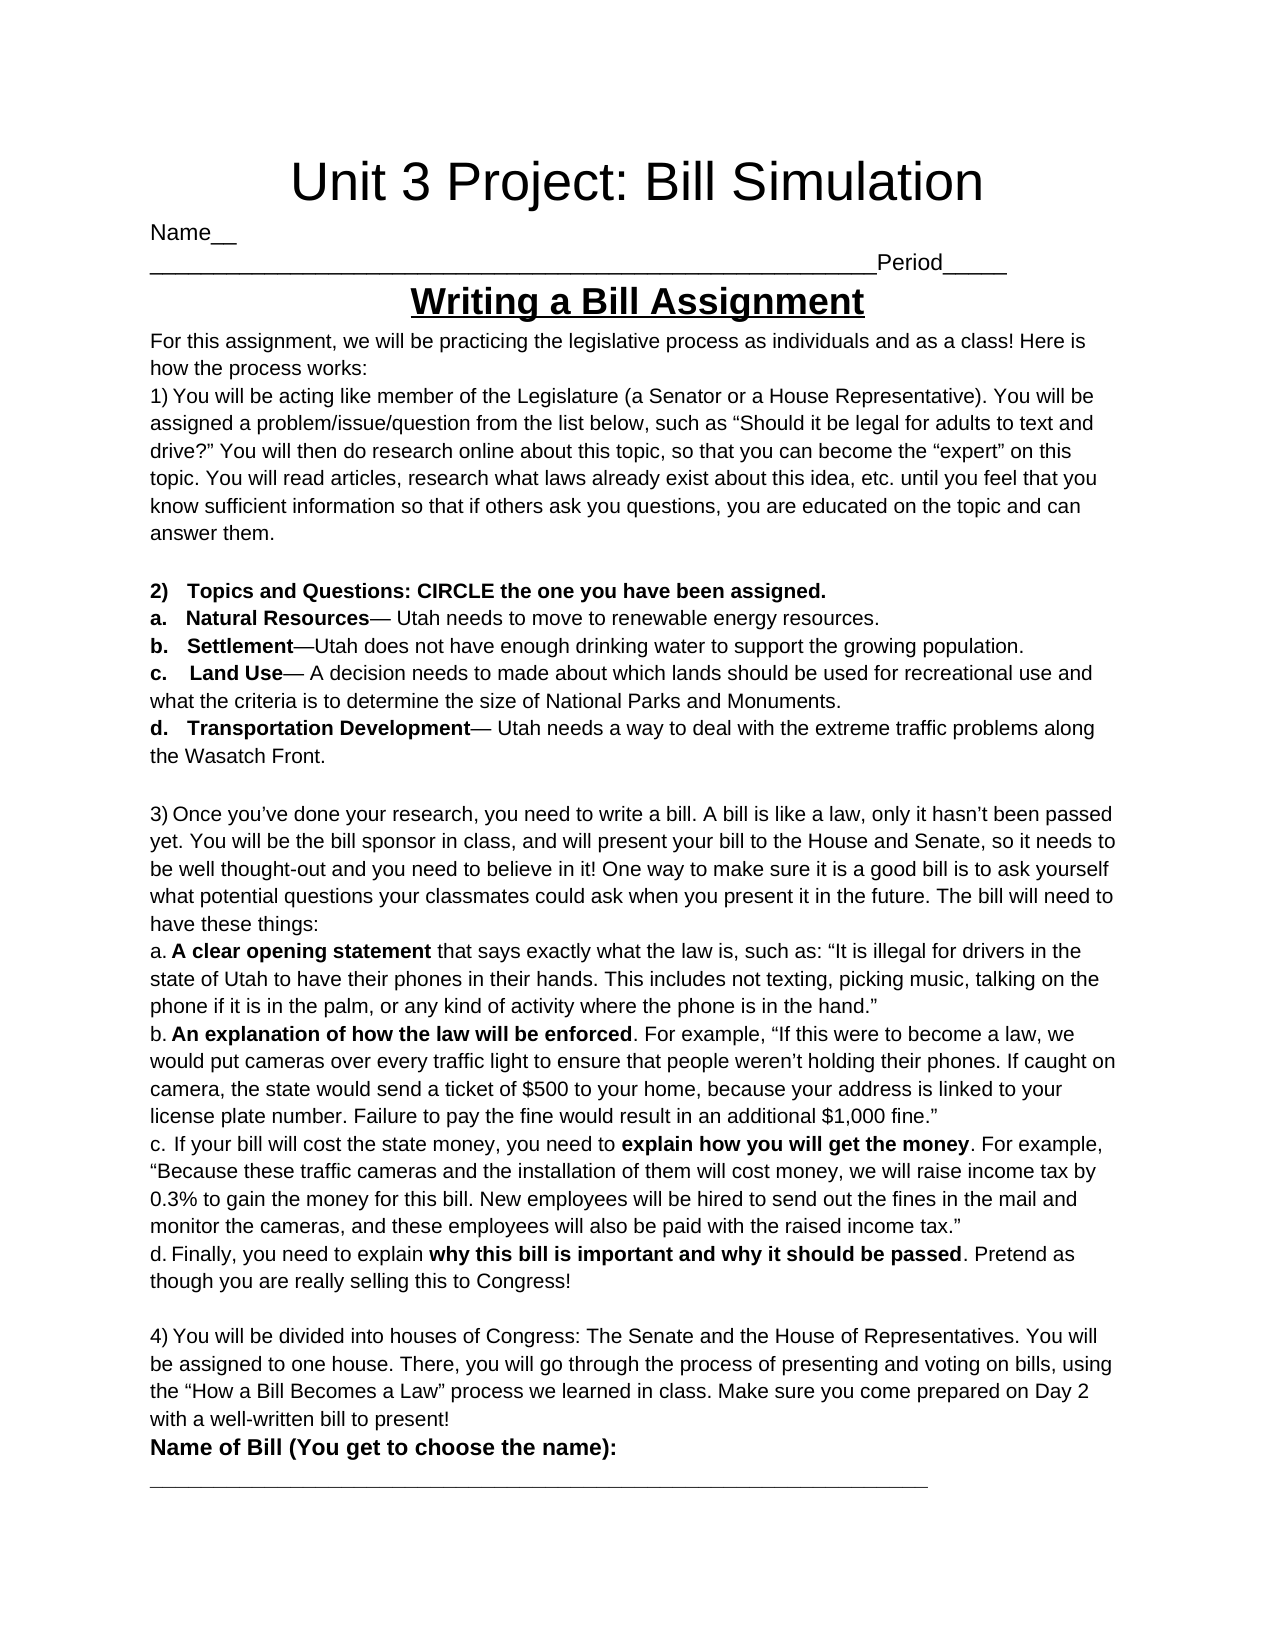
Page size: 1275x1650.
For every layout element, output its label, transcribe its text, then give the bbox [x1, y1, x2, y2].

text Name__ _________________________________________________________Period_____ [150, 218, 1125, 275]
text b. An explanation of how the law will be enforced. For example, “If this were to become a law, we would put cameras over every traffic light to ensure that people weren’t holding their phones. If caught on camera, the state would send a ticket of $500 to your home, because your address is linked to your license plate number. Failure to pay the fine would result in an additional $1,000 fine.” [150, 1021, 1125, 1128]
text 1) You will be acting like member of the Legislature (a Senator or a House Representative). You will be assigned a problem/issue/question from the list below, such as “Should it be legal for adults to text and drive?” You will then do research online about this topic, so that you can become the “expert” on this topic. You will read articles, research what laws already exist about this idea, etc. until you feel that you know sufficient information so that if others ask you questions, you are educated on the topic and can answer them. [150, 383, 1125, 545]
text d. Transportation Development— Utah needs a way to deal with the extreme traffic problems along the Wasatch Front. [150, 716, 1125, 768]
text 4) You will be divided into houses of Congress: The Senate and the House of Representatives. You will be assigned to one house. There, you will go through the process of presenting and voting on bills, using the “How a Bill Becomes a Law” process we learned in class. Make sure you come prepared on Day 2 with a well-written bill to present! [150, 1324, 1125, 1430]
text c. If your bill will cost the state money, you need to explain how you will get the money. For example, “Because these traffic cameras and the installation of them will cost money, we will raise income tax by 0.3% to gain the money for this bill. New employees will be hired to send out the fines in the mail and monitor the cameras, and these employees will also be paid with the raised income tax.” [150, 1131, 1125, 1238]
title Unit 3 Project: Bill Simulation [150, 150, 1125, 212]
text a. Natural Resources— Utah needs to move to renewable energy resources. [150, 606, 1125, 630]
text Name of Bill (You get to choose the name): _____________________________________________________________ [150, 1434, 1125, 1491]
text 3) Once you’ve done your research, you need to write a bill. A bill is like a law, only it hasn’t been passed yet. You will be the bill sponsor in class, and will present your bill to the House and Senate, so it needs to be well thought-out and you need to believe in it! One way to make sure it is a good bill is to ask yourself what potential questions your classmates could ask when you present it in the future. The bill will need to have these things: [150, 801, 1125, 935]
text d. Finally, you need to explain why this bill is important and why it should be passed. Pretend as though you are really selling this to Congress! [150, 1241, 1125, 1293]
text For this assignment, we will be practicing the legislative process as individuals and as a class! Here is how the process works: [150, 328, 1125, 380]
text Writing a Bill Assignment [150, 279, 1125, 322]
text b. Settlement—Utah does not have enough drinking water to support the growing population. [150, 634, 1125, 658]
text 2) Topics and Questions: CIRCLE the one you have been assigned. [150, 579, 1125, 603]
text c. Land Use— A decision needs to made about which lands should be used for recreational use and what the criteria is to determine the size of National Parks and Monuments. [150, 661, 1125, 713]
text a. A clear opening statement that says exactly what the law is, such as: “It is illegal for drivers in the state of Utah to have their phones in their hands. This includes not texting, picking music, talking on the phone if it is in the palm, or any kind of activity where the phone is in the hand.” [150, 939, 1125, 1018]
